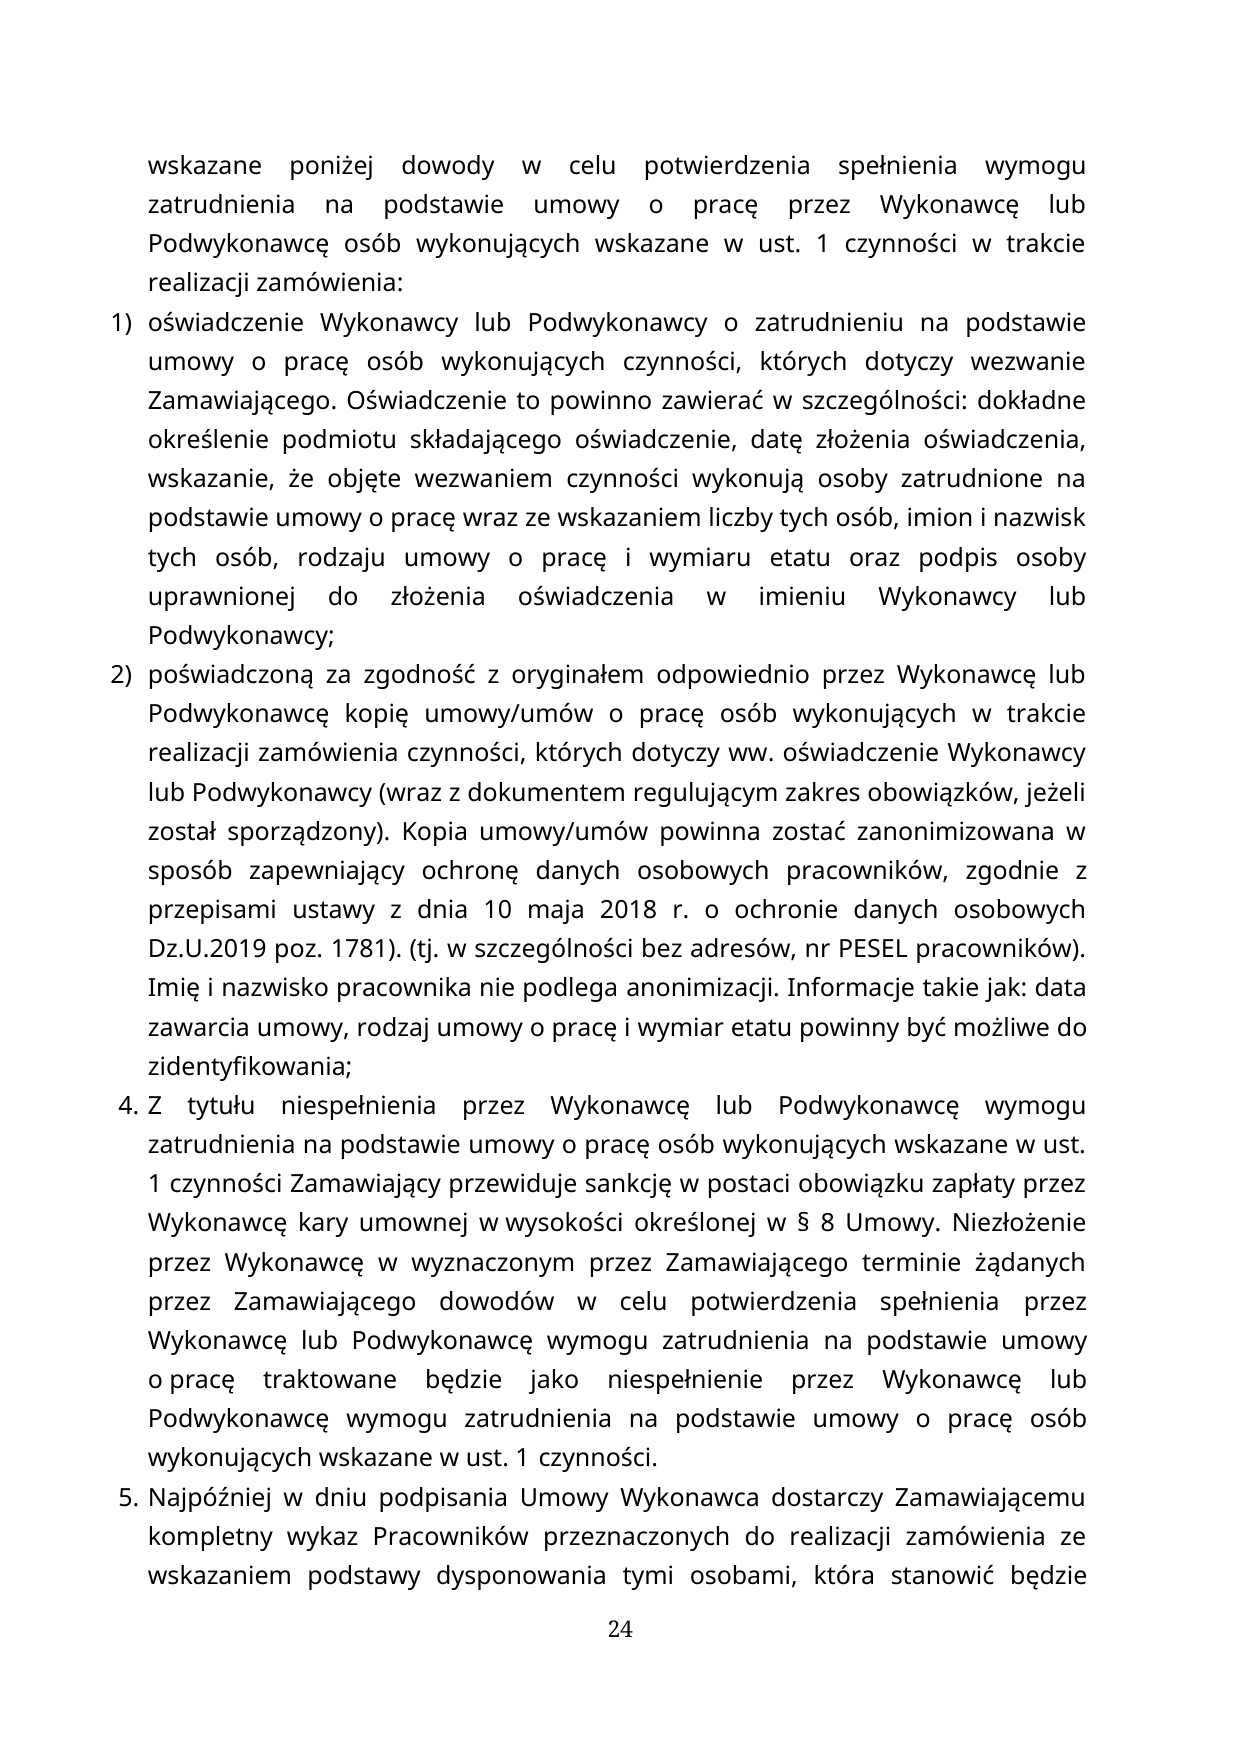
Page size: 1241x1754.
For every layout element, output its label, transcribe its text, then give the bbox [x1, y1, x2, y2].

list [118, 148, 1087, 299]
list oświadczenie Wykonawcy lub Podwykonawcy o zatrudnieniu na podstawie umowy o pracę osób wykonujących czynności, których dotyczy wezwanie Zamawiającego. Oświadczenie to powinno zawierać w szczególności: dokładne określenie podmiotu składającego oświadczenie, datę złożenia oświadczenia, wskazanie, że objęte wezwaniem czynności wykonują osoby zatrudnione na podstawie umowy o pracę wraz ze wskazaniem liczby tych osób, imion i nazwisk tych osób, rodzaju umowy o pracę i wymiaru etatu oraz podpis osoby uprawnionej do złożenia oświadczenia w imieniu Wykonawcy lub Podwykonawcy; [110, 304, 1087, 652]
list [118, 1479, 1087, 1592]
list Z tytułu niespełnienia przez Wykonawcę lub Podwykonawcę wymogu zatrudnienia na podstawie umowy o pracę osób wykonujących wskazane w ust. 1 czynności Zamawiający przewiduje sankcję w postaci obowiązku zapłaty przez Wykonawcę kary umownej w wysokości określonej w § 8 Umowy. Niezłożenie przez Wykonawcę w wyznaczonym przez Zamawiającego terminie żądanych przez Zamawiającego dowodów w celu potwierdzenia spełnienia przez Wykonawcę lub Podwykonawcę wymogu zatrudnienia na podstawie umowy o pracę traktowane będzie jako niespełnienie przez Wykonawcę lub Podwykonawcę wymogu zatrudnienia na podstawie umowy o pracę osób wykonujących wskazane w ust. 1 czynności. [118, 1088, 1087, 1474]
list poświadczoną za zgodność z oryginałem odpowiednio przez Wykonawcę lub Podwykonawcę kopię umowy/umów o pracę osób wykonujących w trakcie realizacji zamówienia czynności, których dotyczy ww. oświadczenie Wykonawcy lub Podwykonawcy (wraz z dokumentem regulującym zakres obowiązków, jeżeli został sporządzony). Kopia umowy/umów powinna zostać zanonimizowana w sposób zapewniający ochronę danych osobowych pracowników, zgodnie z przepisami ustawy z dnia 10 maja 2018 r. o ochronie danych osobowych Dz.U.2019 poz. 1781). (tj. w szczególności bez adresów, nr PESEL pracowników). Imię i nazwisko pracownika nie podlega anonimizacji. Informacje takie jak: data zawarcia umowy, rodzaj umowy o pracę i wymiar etatu powinny być możliwe do zidentyfikowania; [110, 657, 1087, 1082]
